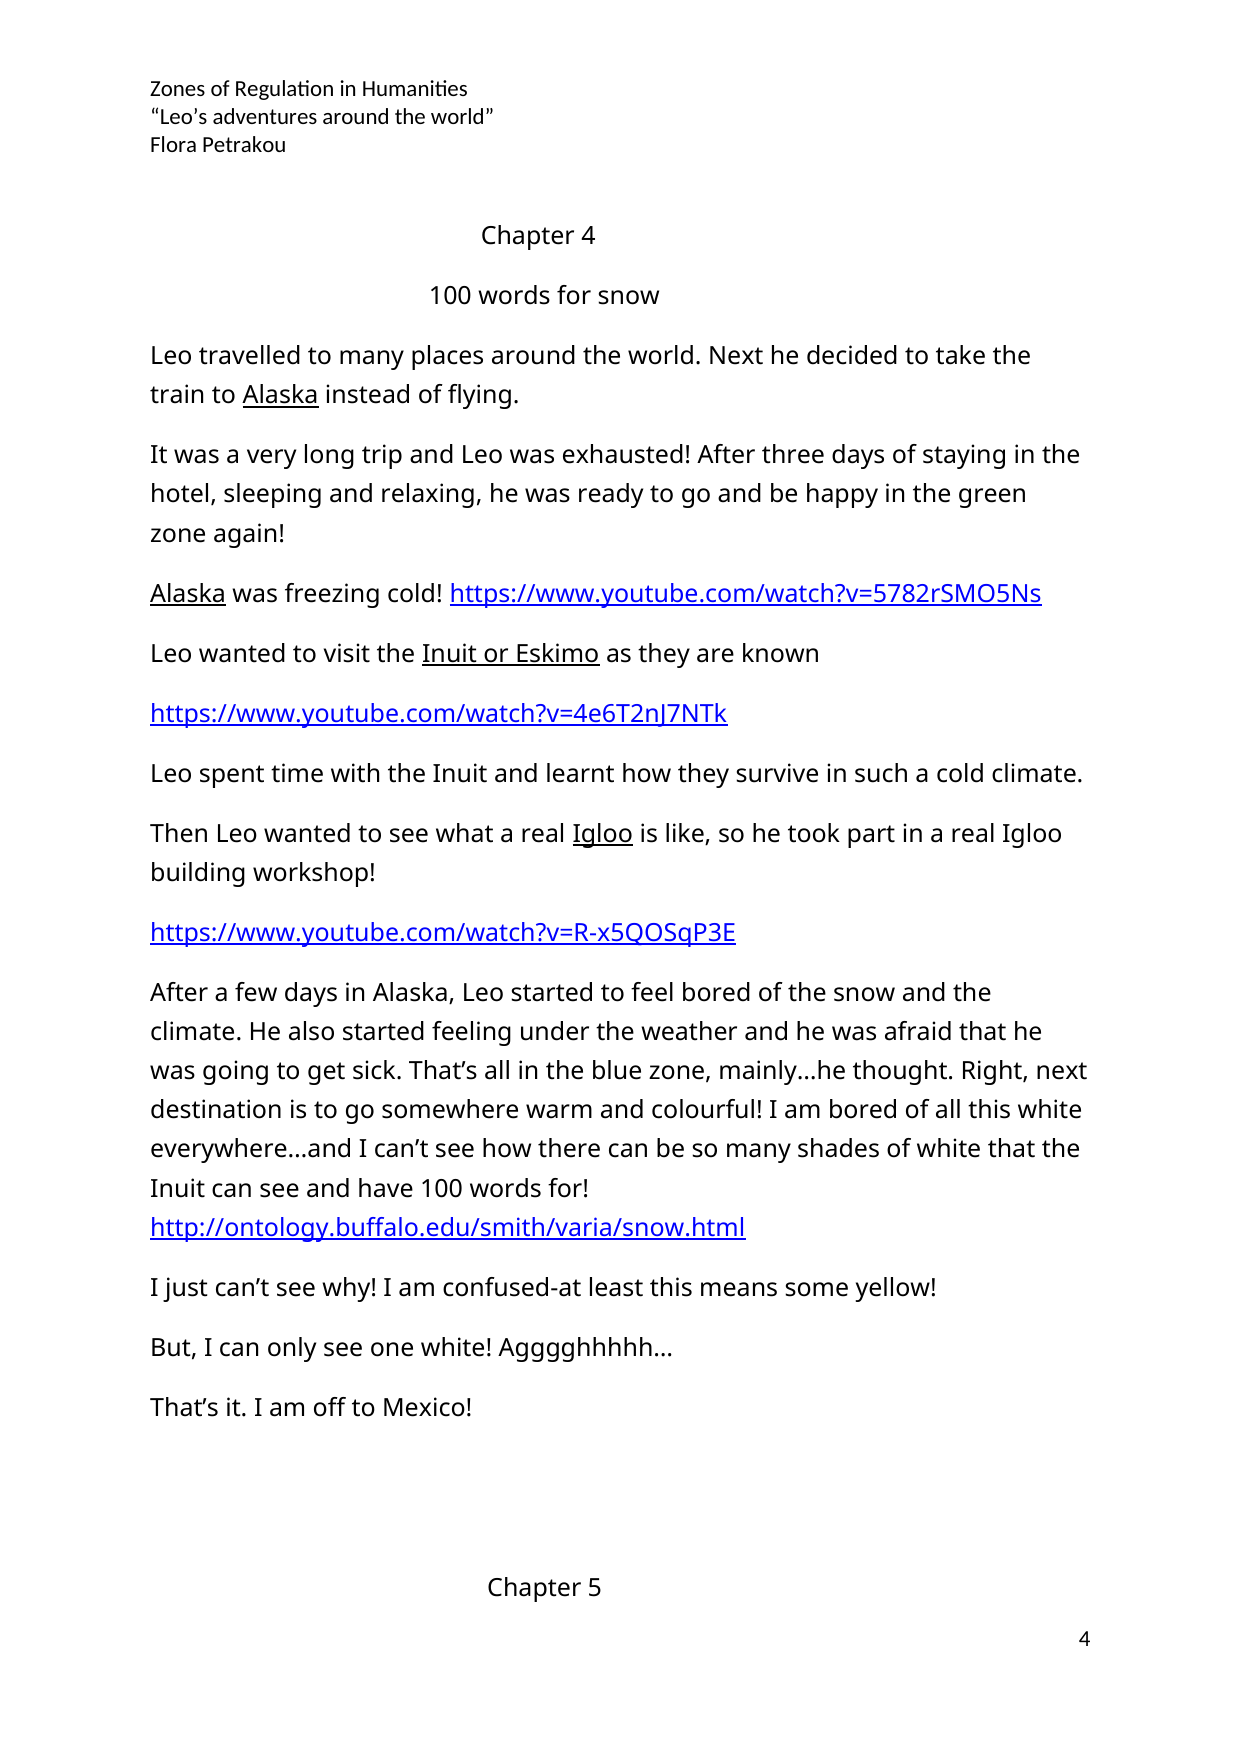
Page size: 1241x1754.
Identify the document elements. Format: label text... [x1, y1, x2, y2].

text https://www.youtube.com/watch?v=R-x5QOSqP3E [150, 914, 1090, 948]
text https://www.youtube.com/watch?v=4e6T2nJ7NTk [150, 695, 1090, 729]
text 100 words for snow [150, 278, 1090, 312]
text Alaska was freezing cold! https://www.youtube.com/watch?v=5782rSMO5Ns [150, 575, 1090, 609]
text Chapter 4 [150, 218, 1090, 252]
text Then Leo wanted to see what a real Igloo is like, so he took part in a real Igloo building workshop! [150, 815, 1090, 888]
text It was a very long trip and Leo was exhausted! After three days of staying in the hotel, sleeping and relaxing, he was ready to go and be happy in the green zone again! [150, 437, 1090, 549]
text Leo spent time with the Inuit and learnt how they survive in such a cold climate. [150, 755, 1090, 789]
text Chapter 5 [150, 1569, 1090, 1603]
text But, I can only see one white! Agggghhhhh… [150, 1329, 1090, 1363]
text Leo wanted to visit the Inuit or Eskimo as they are known [150, 635, 1090, 669]
text That’s it. I am off to Mexico! [150, 1389, 1090, 1423]
text Leo travelled to many places around the world. Next he decided to take the train to Alaska instead of flying. [150, 338, 1090, 411]
text I just can’t see why! I am confused-at least this means some yellow! [150, 1269, 1090, 1303]
text After a few days in Alaska, Leo started to feel bored of the snow and the climate. He also started feeling under the weather and he was afraid that he was going to get sick. That’s all in the blue zone, mainly…he thought. Right, next destination is to go somewhere warm and colourful! I am bored of all this white everywhere…and I can’t see how there can be so many shades of white that the Inuit can see and have 100 words for! http://ontology.buffalo.edu/smith/varia/snow.html [150, 974, 1090, 1243]
